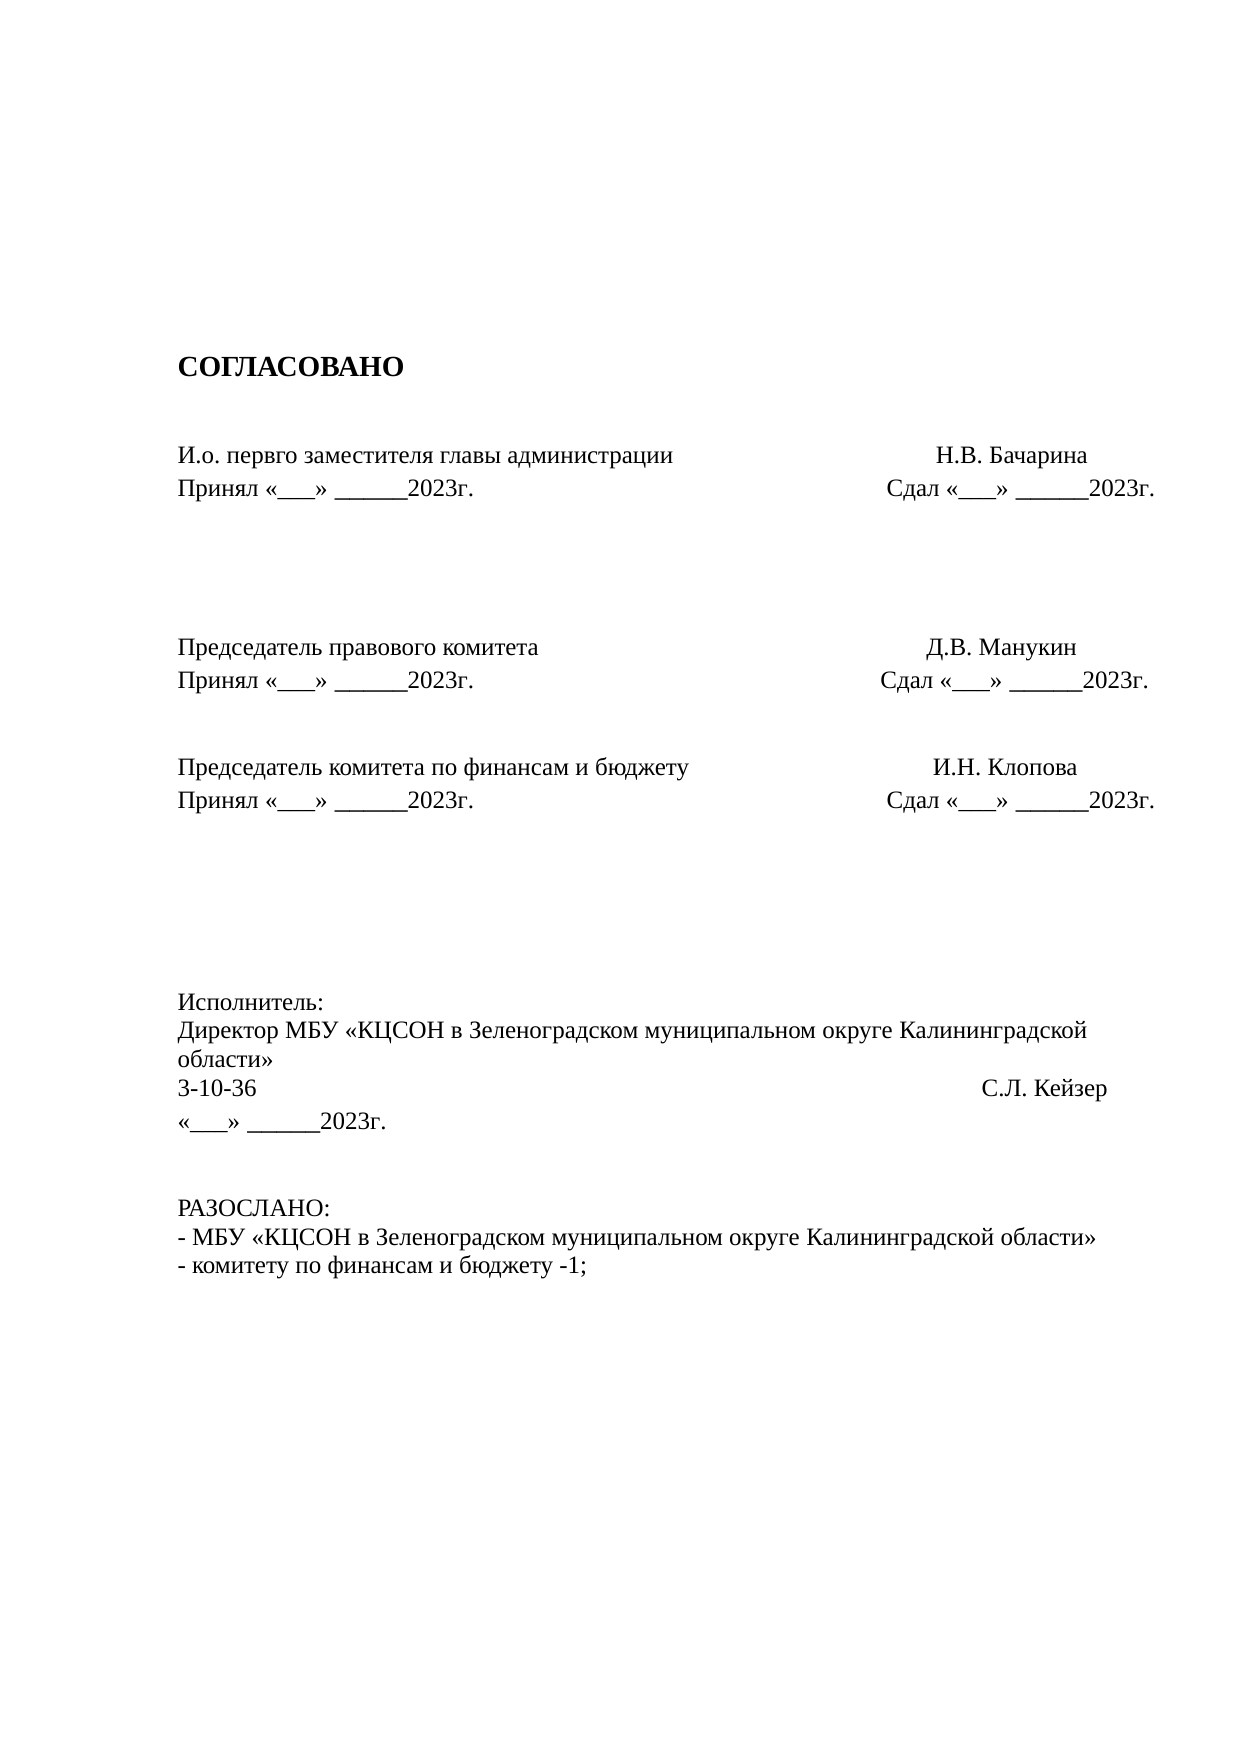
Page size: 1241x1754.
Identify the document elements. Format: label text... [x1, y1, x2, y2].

text Принял «___» _____2023г. Сдал «___» _____2023г. [177, 781, 1163, 814]
text Председатель комитета по финансам и бюджету И.Н. Клопова [177, 752, 1163, 781]
text Директор МБУ «КЦСОН в Зеленоградском муниципальном округе Калининградской области» [177, 1016, 1163, 1073]
text РАЗОСЛАНО: [177, 1193, 1163, 1222]
text Принял «___» _____2023г. Сдал «___» _____2023г. [177, 661, 1163, 694]
text 3-10-36 С.Л. Кейзер [177, 1073, 1163, 1102]
text СОГЛАСОВАНО [177, 349, 1163, 383]
text Исполнитель: [177, 987, 1163, 1016]
text - МБУ «КЦСОН в Зеленоградском муниципальном округе Калининградской области» [177, 1222, 1163, 1250]
text И.о. первго заместителя главы администрации Н.В. Бачарина Принял «___» _____2023г. Сдал «___» _____2023г. [177, 440, 1163, 503]
text Председатель правового комитета Д.В. Манукин [177, 632, 1163, 661]
text - комитету по финансам и бюджету -1; [177, 1250, 1163, 1279]
text «___» _____2023г. [177, 1102, 1163, 1135]
